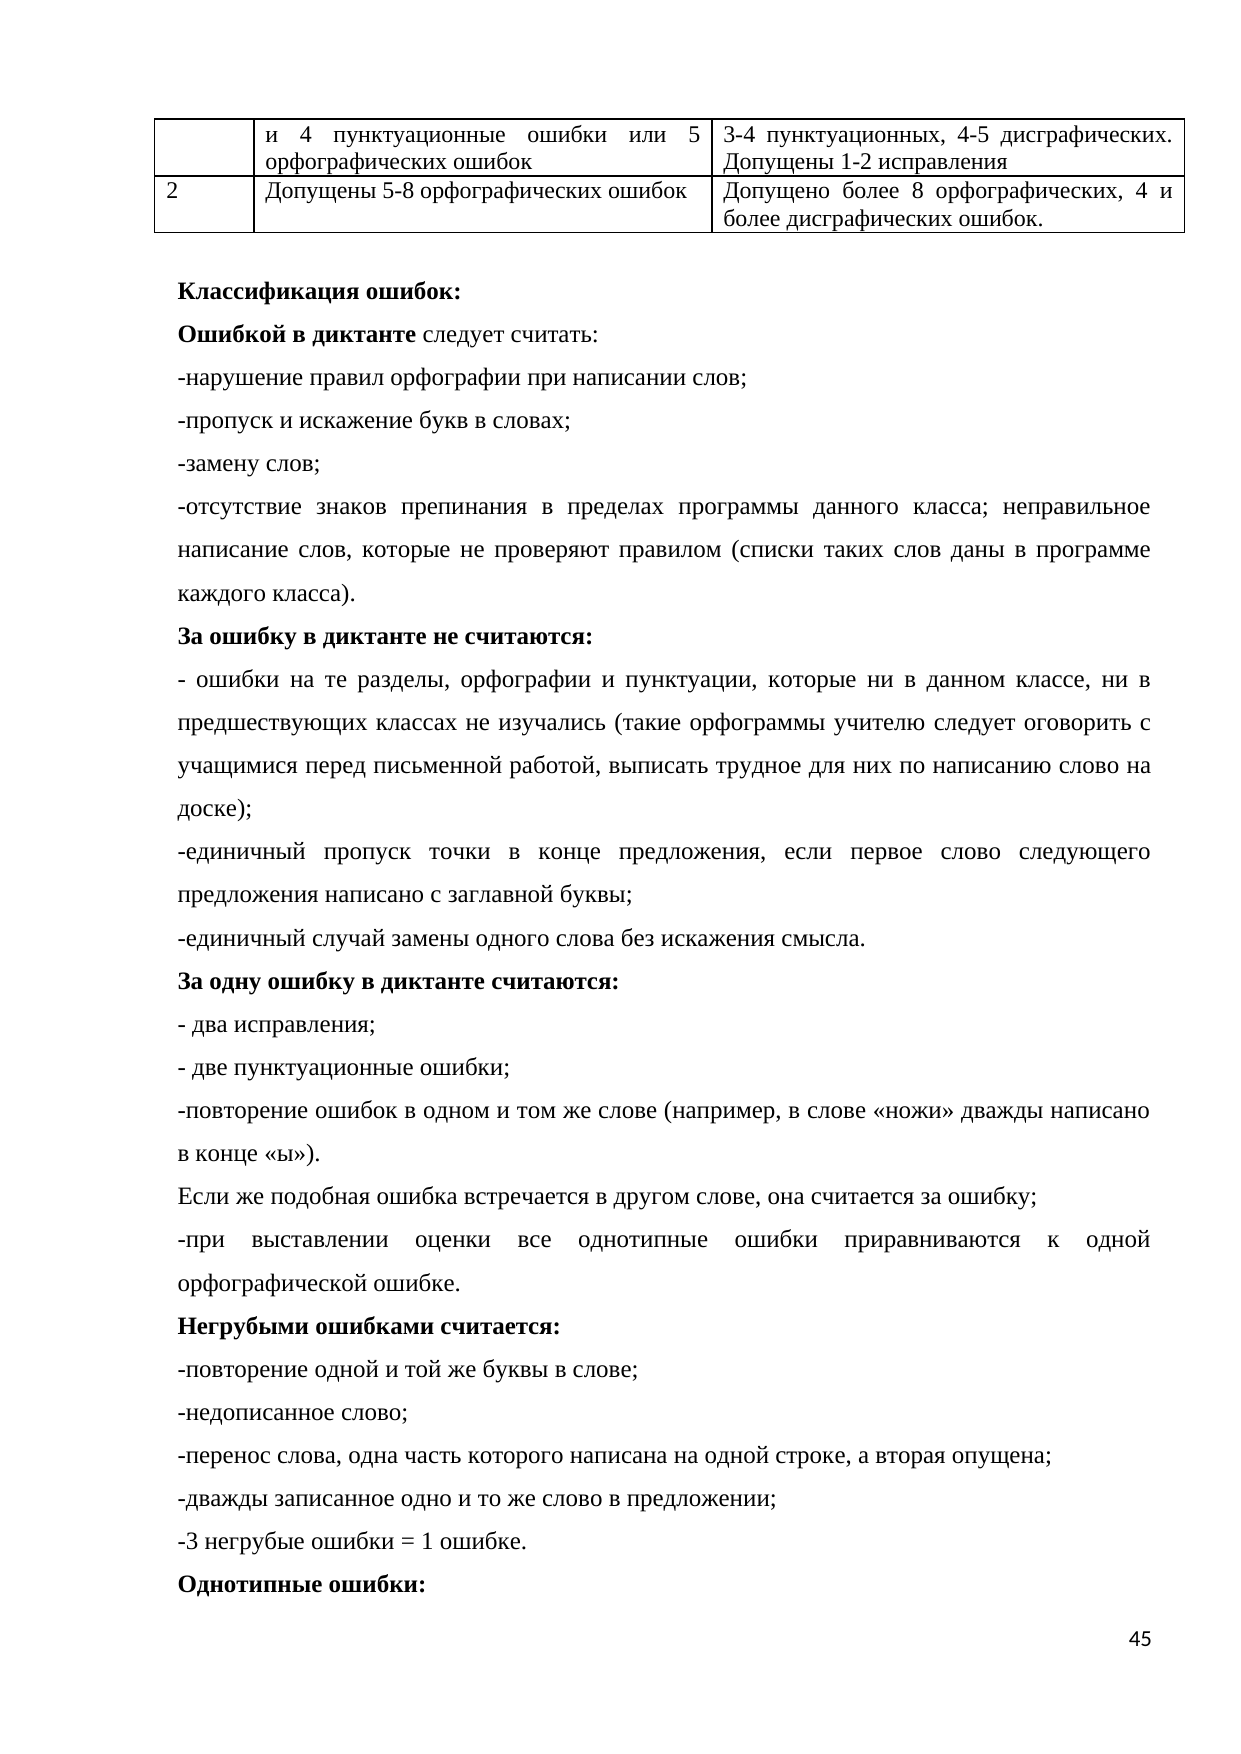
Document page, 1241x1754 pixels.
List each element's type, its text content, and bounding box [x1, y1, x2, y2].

table_cell Допущено более 8 орфографических, 4 и более дисграфических ошибок. [713, 177, 1184, 232]
text -при выставлении оценки все однотипные ошибки приравниваются к одной орфографической ошибке. [177, 1224, 1152, 1296]
table_cell Допущены 5-8 орфографических ошибок [255, 177, 711, 232]
text - два исправления; [177, 1009, 1152, 1038]
table_cell 3 [155, 120, 253, 175]
text Однотипные ошибки: [177, 1569, 1152, 1598]
text -отсутствие знаков препинания в пределах программы данного класса; неправильное написание слов, которые не проверяют правилом (списки таких слов даны в программе каждого класса). [177, 491, 1152, 606]
text Если же подобная ошибка встречается в другом слове, она считается за ошибку; [177, 1181, 1152, 1210]
text -единичный случай замены одного слова без искажения смысла. [177, 923, 1152, 951]
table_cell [255, 120, 711, 175]
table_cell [713, 120, 1184, 175]
text За ошибку в диктанте не считаются: [177, 621, 1152, 649]
text За одну ошибку в диктанте считаются: [177, 966, 1152, 994]
text Ошибкой в диктанте следует считать: [177, 319, 1152, 348]
text -повторение ошибок в одном и том же слове (например, в слове «ножи» дважды написано в конце «ы»). [177, 1095, 1152, 1167]
text Классификация ошибок: [177, 276, 1152, 304]
table_cell 2 [155, 177, 253, 232]
text -дважды записанное одно и то же слово в предложении; [177, 1483, 1152, 1512]
text - две пунктуационные ошибки; [177, 1052, 1152, 1081]
text -перенос слова, одна часть которого написана на одной строке, а вторая опущена; [177, 1440, 1152, 1469]
text - ошибки на те разделы, орфографии и пунктуации, которые ни в данном классе, ни в предшествующих классах не изучались (такие орфограммы учителю следует оговорить с учащимися перед письменной работой, выписать трудное для них по написанию слово на доске); [177, 664, 1152, 822]
text -пропуск и искажение букв в словах; [177, 405, 1152, 434]
text Негрубыми ошибками считается: [177, 1311, 1152, 1339]
text -нарушение правил орфографии при написании слов; [177, 362, 1152, 391]
text -недописанное слово; [177, 1397, 1152, 1426]
text -замену слов; [177, 448, 1152, 477]
text -единичный пропуск точки в конце предложения, если первое слово следующего предложения написано с заглавной буквы; [177, 836, 1152, 908]
text -повторение одной и той же буквы в слове; [177, 1354, 1152, 1383]
text -3 негрубые ошибки = 1 ошибке. [177, 1526, 1152, 1555]
